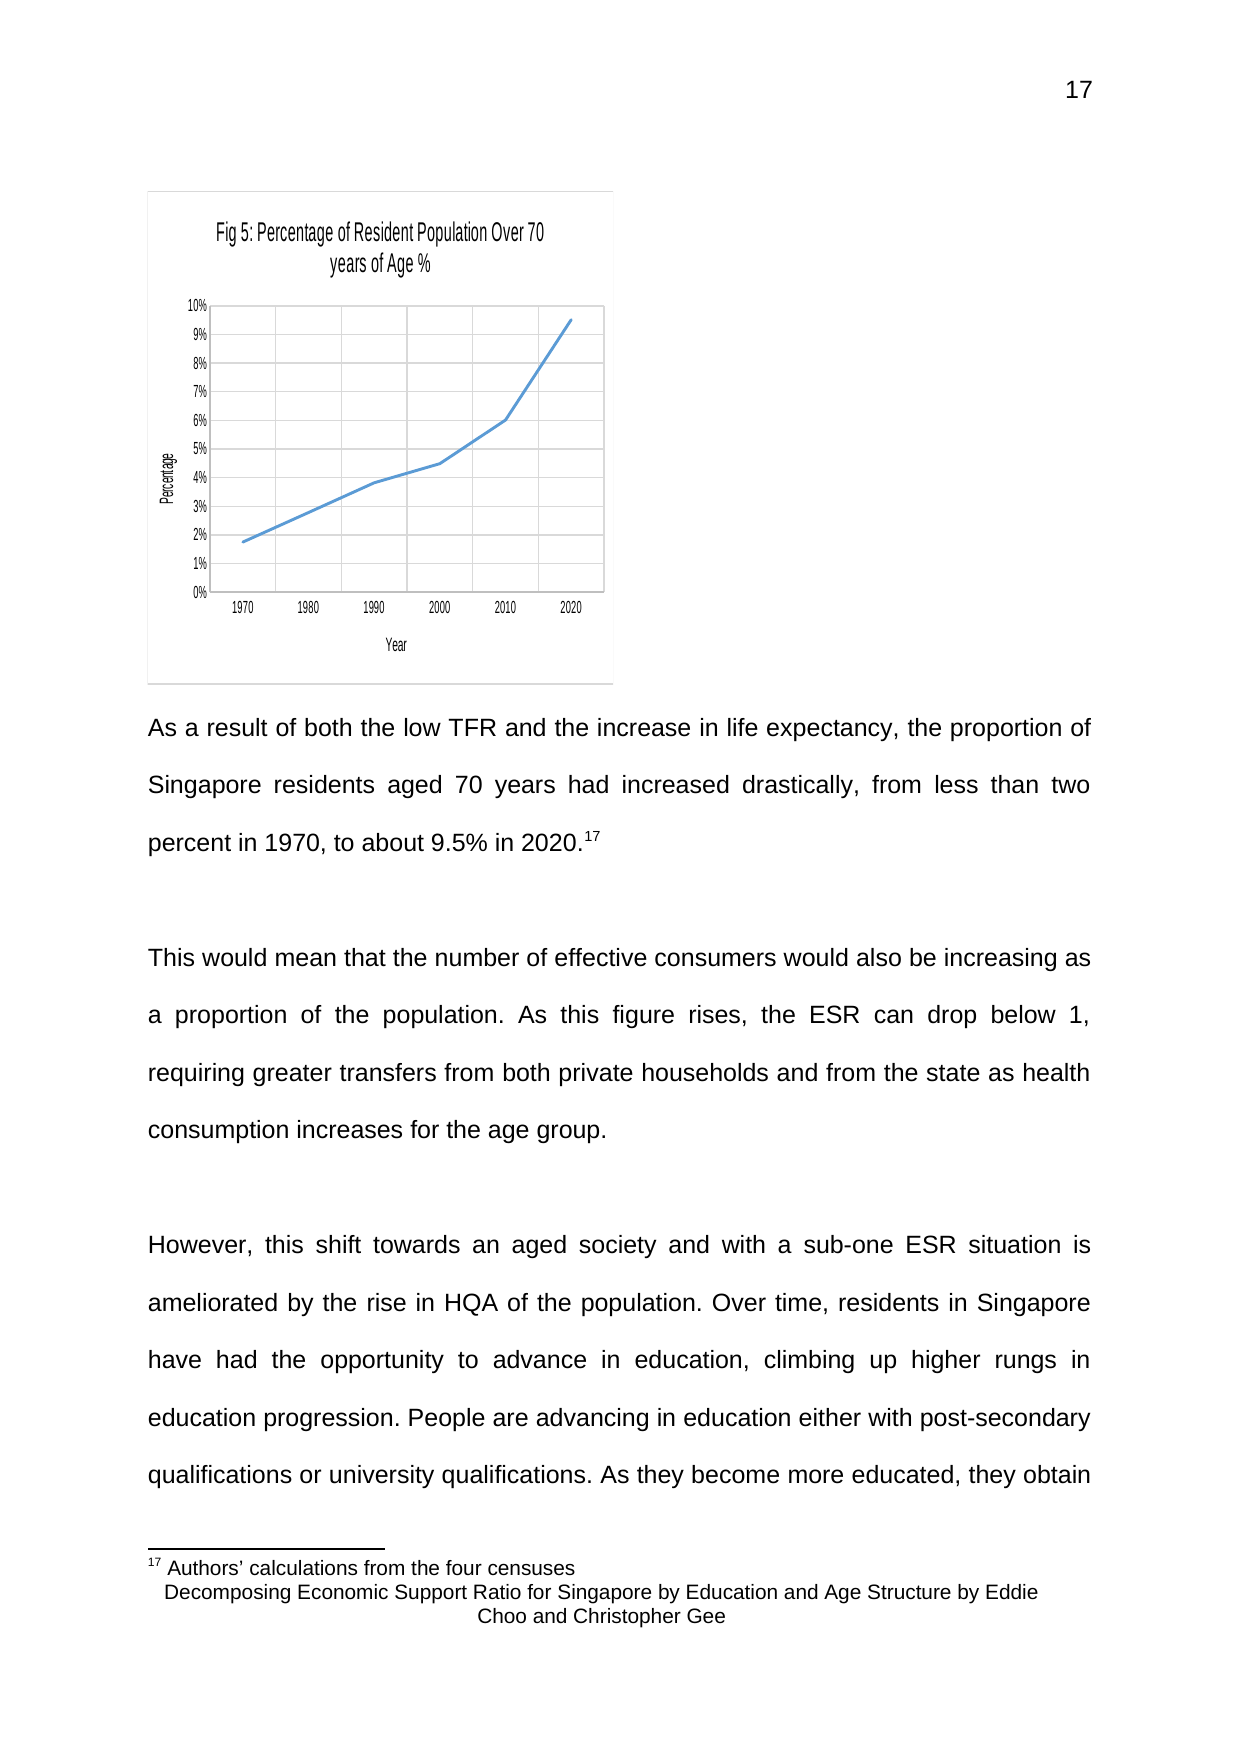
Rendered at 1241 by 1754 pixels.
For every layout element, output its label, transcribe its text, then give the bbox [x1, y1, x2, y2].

text This would mean that the number of effective consumers would also be increasing as a proportion of the population. As this figure rises, the ESR can drop below 1, requiring greater transfers from both private households and from the state as health consumption increases for the age group. [148, 943, 1093, 1144]
text As a result of both the low TFR and the increase in life expectancy, the proportion of Singapore residents aged 70 years had increased drastically, from less than two percent in 1970, to about 9.5% in 2020. [148, 713, 1093, 857]
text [148, 1230, 1093, 1489]
